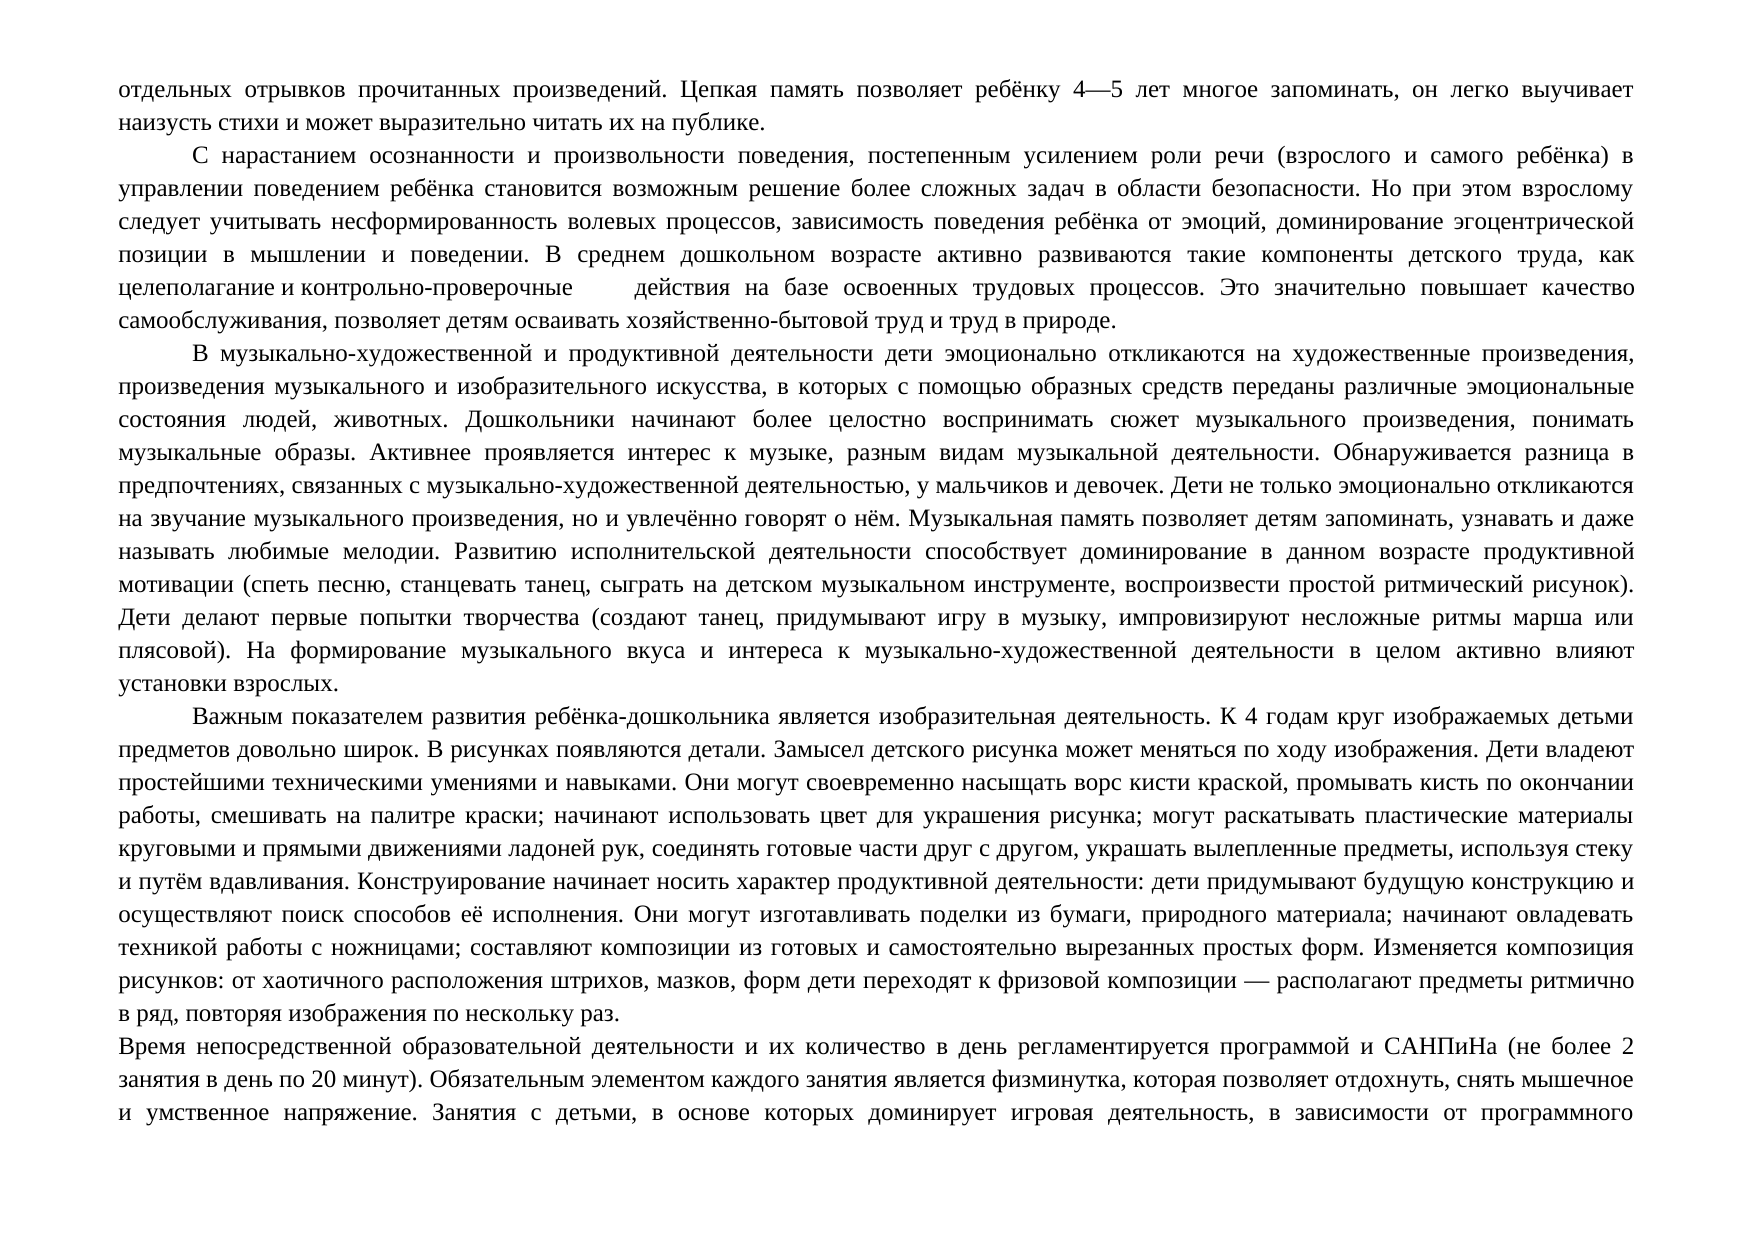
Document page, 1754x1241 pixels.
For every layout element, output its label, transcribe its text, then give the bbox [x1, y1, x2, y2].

text В музыкально-художественной и продуктивной деятельности дети эмоционально откликаются на художественные произведения, произведения музыкального и изобразительного искусства, в которых с помощью образных средств переданы различные эмоциональные состояния людей, животных. Дошкольники начинают более целостно воспринимать сюжет музыкального произведения, понимать музыкальные образы. Активнее проявляется интерес к музыке, разным видам музыкальной деятельности. Обнаруживается разница в предпочтениях, связанных с музыкально-художественной деятельностью, у мальчиков и девочек. Дети не только эмоционально откликаются на звучание музыкального произведения, но и увлечённо говорят о нём. Музыкальная память позволяет детям запоминать, узнавать и даже называть любимые мелодии. Развитию исполнительской деятельности способствует доминирование в данном возрасте продуктивной мотивации (спеть песню, станцевать танец, сыграть на детском музыкальном инструменте, воспроизвести простой ритмический рисунок). Дети делают первые попытки творчества (создают танец, придумывают игру в музыку, импровизируют несложные ритмы марша или плясовой). На формирование музыкального вкуса и интереса к музыкально-художественной деятельности в целом активно влияют установки взрослых. [118, 338, 1636, 697]
text С нарастанием осознанности и произвольности поведения, постепенным усилением роли речи (взрослого и самого ребёнка) в управлении поведением ребёнка становится возможным решение более сложных задач в области безопасности. Но при этом взрослому следует учитывать несформированность волевых процессов, зависимость поведения ребёнка от эмоций, доминирование эгоцентрической позиции в мышлении и поведении. В среднем дошкольном возрасте активно развиваются такие компоненты детского труда, как целеполагание и контрольно-проверочные действия на базе освоенных трудовых процессов. Это значительно повышает качество самообслуживания, позволяет детям осваивать хозяйственно-бытовой труд и труд в природе. [118, 140, 1636, 334]
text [118, 1031, 1636, 1126]
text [118, 74, 1636, 136]
text Важным показателем развития ребёнка-дошкольника является изобразительная деятельность. К 4 годам круг изображаемых детьми предметов довольно широк. В рисунках появляются детали. Замысел детского рисунка может меняться по ходу изображения. Дети владеют простейшими техническими умениями и навыками. Они могут своевременно насыщать ворс кисти краской, промывать кисть по окончании работы, смешивать на палитре краски; начинают использовать цвет для украшения рисунка; могут раскатывать пластические материалы круговыми и прямыми движениями ладоней рук, соединять готовые части друг с другом, украшать вылепленные предметы, используя стеку и путём вдавливания. Конструирование начинает носить характер продуктивной деятельности: дети придумывают будущую конструкцию и осуществляют поиск способов её исполнения. Они могут изготавливать поделки из бумаги, природного материала; начинают овладевать техникой работы с ножницами; составляют композиции из готовых и самостоятельно вырезанных простых форм. Изменяется композиция рисунков: от хаотичного расположения штрихов, мазков, форм дети переходят к фризовой композиции — располагают предметы ритмично в ряд, повторяя изображения по нескольку раз. [118, 701, 1636, 1027]
